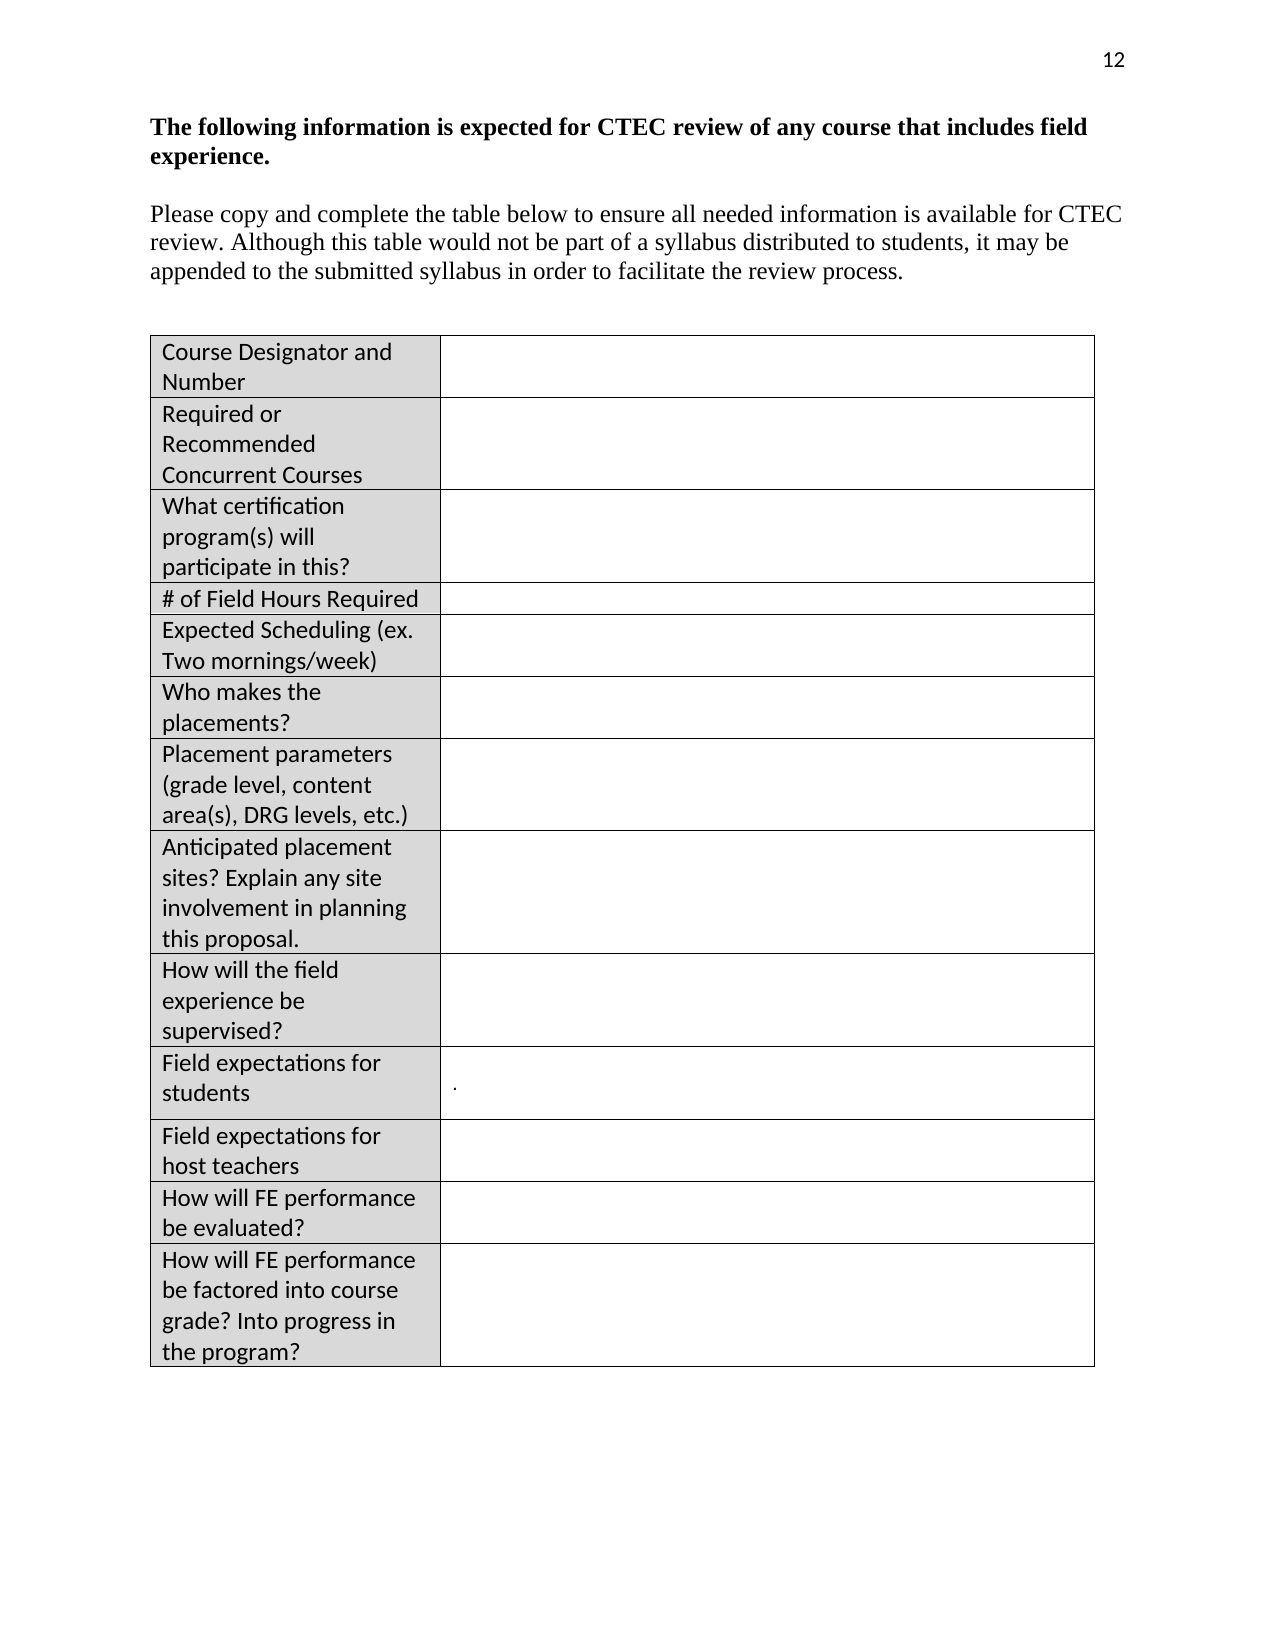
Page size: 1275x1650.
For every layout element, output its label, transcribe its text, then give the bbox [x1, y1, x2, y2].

table_cell [441, 615, 1094, 676]
table_cell [441, 490, 1094, 582]
table_cell [441, 739, 1094, 830]
table_cell [441, 1182, 1094, 1243]
table_cell Required or Recommended Concurrent Courses [151, 398, 440, 489]
table_cell [441, 1244, 1094, 1366]
table_cell Expected Scheduling (ex. Two mornings/week) [151, 615, 440, 676]
table_cell Field expectations for students [151, 1047, 440, 1119]
table_cell How will the field experience be supervised? [151, 954, 440, 1046]
table_cell [441, 398, 1094, 489]
table_cell What certification program(s) will participate in this? [151, 490, 440, 582]
table_cell Who makes the placements? [151, 677, 440, 738]
table_cell [441, 1120, 1094, 1181]
table_cell # of Field Hours Required [151, 583, 440, 613]
table_cell [441, 677, 1094, 738]
table_cell Anticipated placement sites? Explain any site involvement in planning this proposal. [151, 831, 440, 953]
table_cell How will FE performance be evaluated? [151, 1182, 440, 1243]
table_cell Placement parameters (grade level, content area(s), DRG levels, etc.) [151, 739, 440, 830]
table_cell How will FE performance be factored into course grade? Into progress in the program? [151, 1244, 440, 1366]
text Please copy and complete the table below to ensure all needed information is available for CTEC review. Although this table would not be part of a syllabus distributed to students, it may be appended to the submitted syllabus in order to facilitate the review process. [150, 199, 1125, 285]
table_header Course Designator and Number [151, 336, 440, 397]
table_cell [441, 954, 1094, 1046]
table_cell Field expectations for host teachers [151, 1120, 440, 1181]
table_header [441, 336, 1094, 397]
table_cell [441, 583, 1094, 613]
text The following information is expected for CTEC review of any course that includes field experience. [150, 112, 1125, 170]
table_cell . [441, 1047, 1094, 1119]
table_cell [441, 831, 1094, 953]
